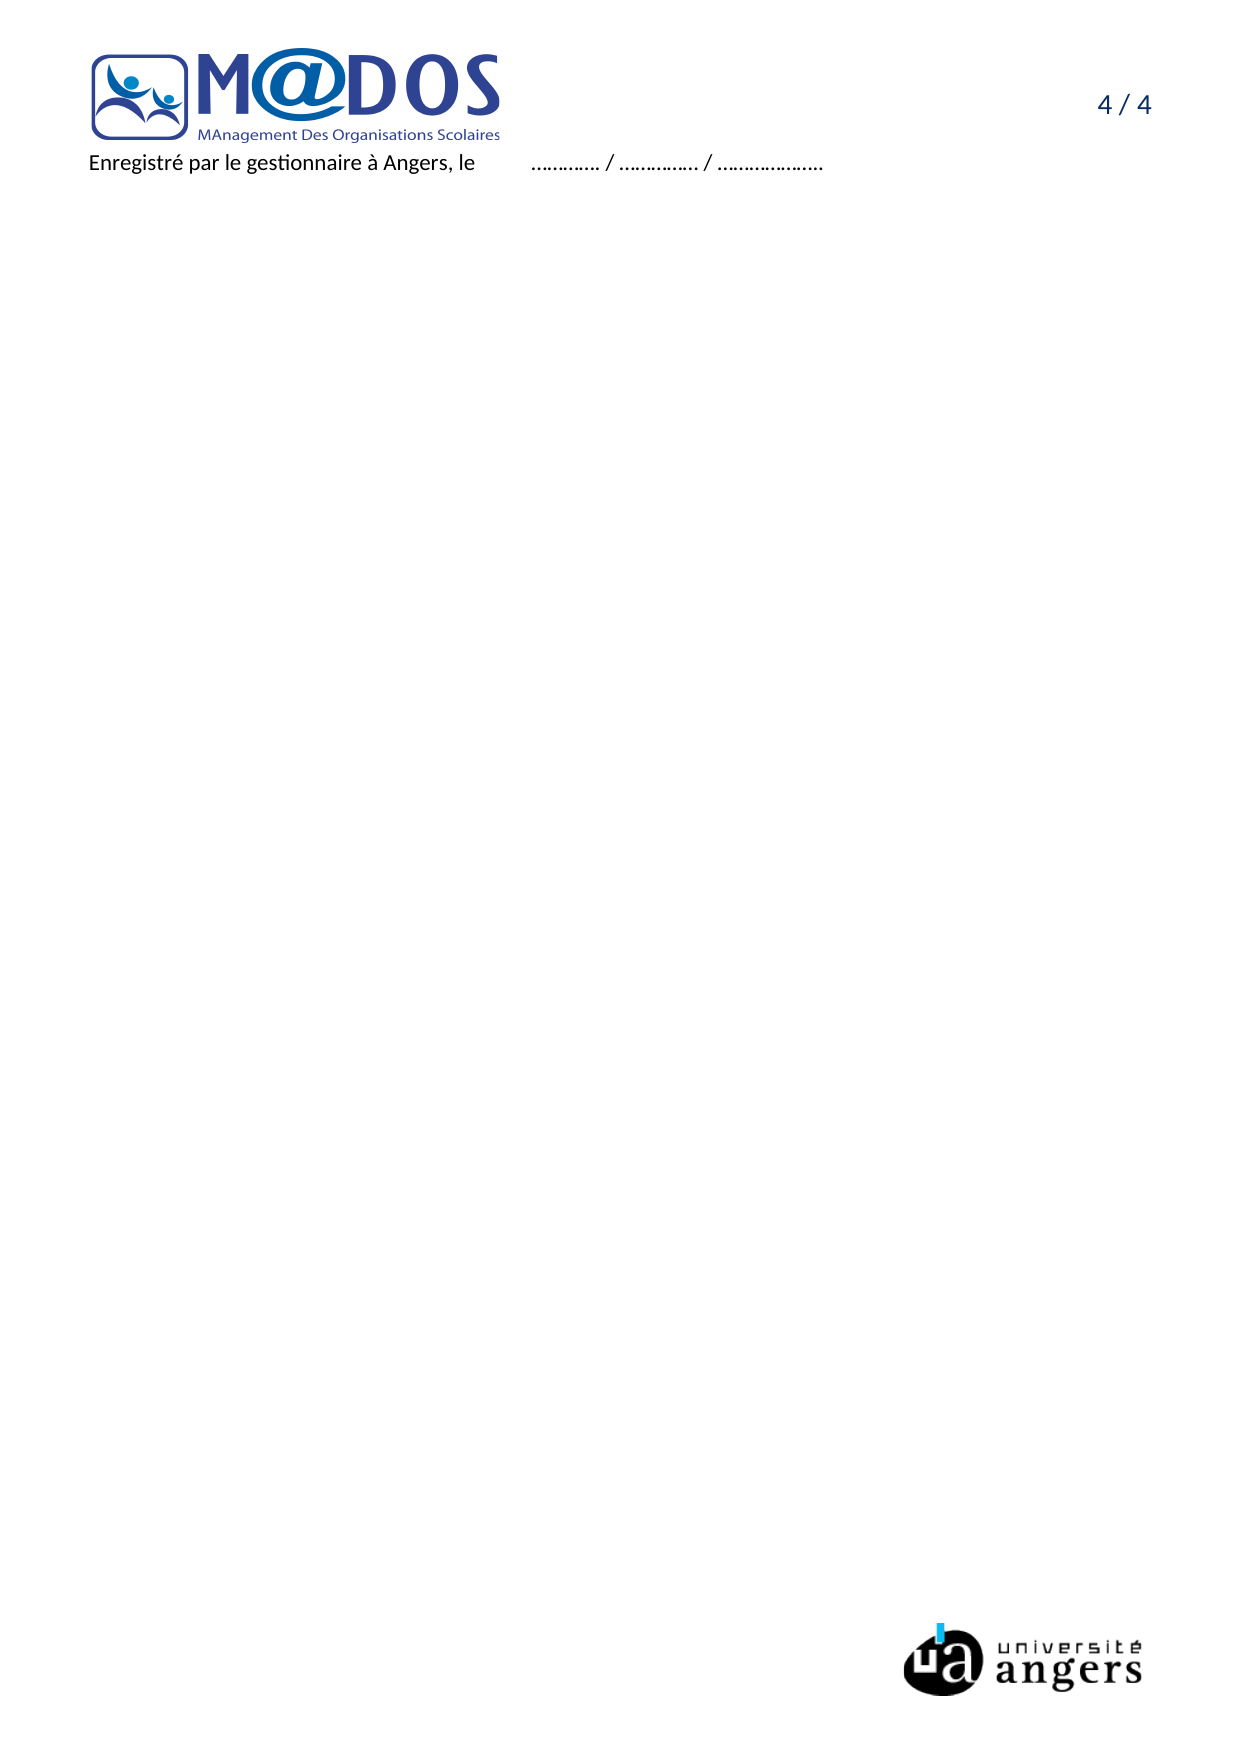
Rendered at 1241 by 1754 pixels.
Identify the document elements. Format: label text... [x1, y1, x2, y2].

text Enregistré par le gestionnaire à Angers, le …………. / …………… / ……………….. [89, 148, 1152, 176]
picture [91, 48, 500, 143]
picture [903, 1623, 1142, 1696]
